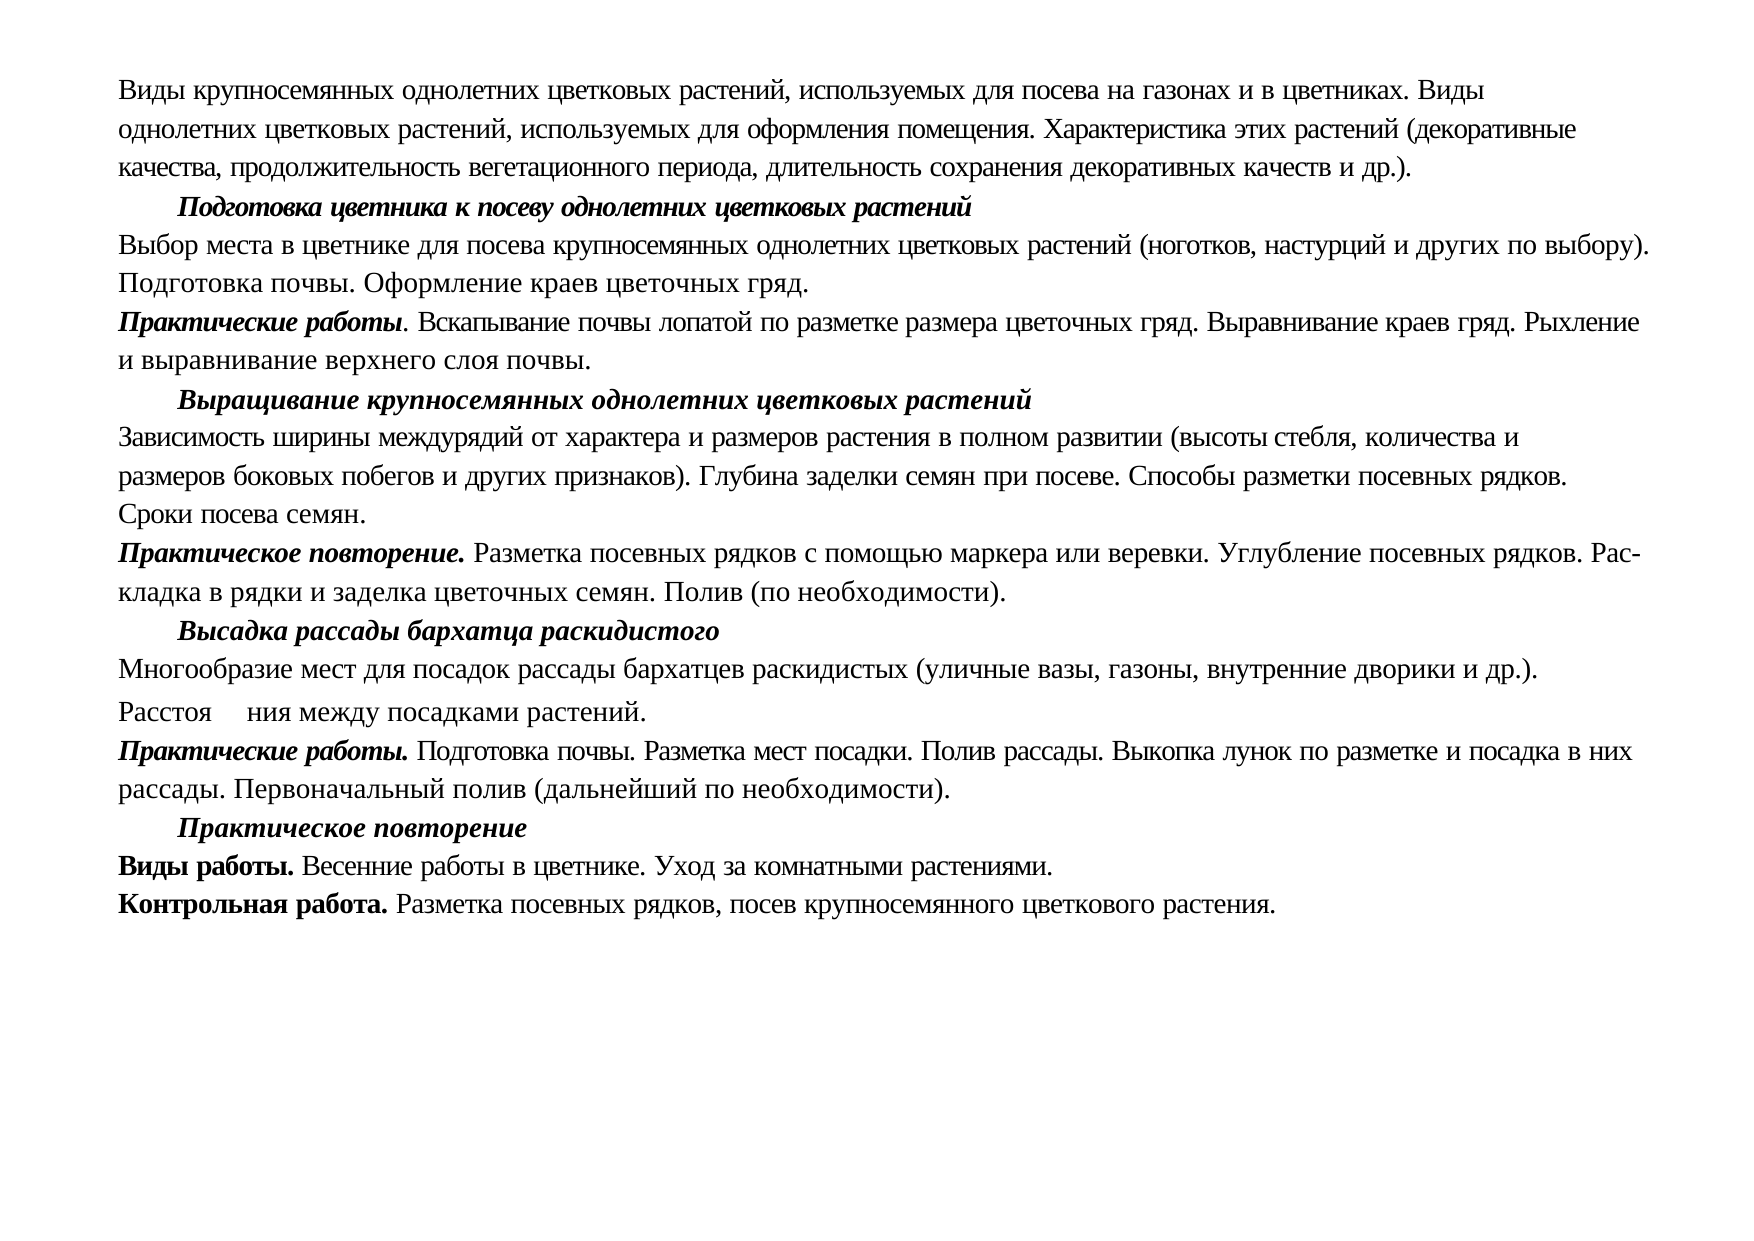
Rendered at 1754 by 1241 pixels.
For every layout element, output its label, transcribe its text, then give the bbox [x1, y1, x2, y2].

subtitle Подготовка цветника к посеву однолетних цветковых растений [177, 189, 1662, 222]
text Многообразие мест для посадок рассады бархатцев раскидистых (уличные вазы, газоны, внутренние дворики и др.). [118, 651, 1662, 684]
subtitle Высадка рассады бархатца раскидистого [177, 613, 1662, 646]
text Виды крупносемянных однолетних цветковых растений, используемых для посева на газонах и в цветниках. Виды однолетних цветковых растений, используемых для оформления помещения. Характеристика этих растений (декоративные качества, продолжительность вегетационного периода, длительность сохранения декоративных качеств и др.). [118, 72, 1622, 183]
text Расстоя ния между посадками растений. [118, 694, 1662, 728]
text Виды работы. Весенние работы в цветнике. Уход за комнатными растениями. [118, 848, 1662, 882]
text Контрольная работа. Разметка посевных рядков, посев крупносемянного цветкового растения. [118, 887, 1662, 920]
text Практические работы. Вскапывание почвы лопатой по разметке размера цветочных гряд. Выравнивание краев гряд. Рыхление и выравнивание верхнего слоя почвы. [118, 304, 1662, 376]
text Выбор места в цветнике для посева крупносемянных однолетних цветковых растений (ноготков, настурций и других по выбору). Подготовка почвы. Оформление краев цветочных гряд. [118, 227, 1662, 299]
subtitle Выращивание крупносемянных однолетних цветковых растений [177, 382, 1662, 415]
subtitle Практическое повторение [177, 810, 1662, 844]
text Практические работы. Подготовка почвы. Разметка мест посадки. Полив рассады. Выкопка лунок по разметке и посадка в них рассады. Первоначальный полив (дальнейший по необходимости). [118, 733, 1662, 805]
text Практическое повторение. Разметка посевных рядков с помощью маркера или веревки. Углубление посевных рядков. Рас- кладка в рядки и заделка цветочных семян. Полив (по необходимости). [118, 535, 1662, 607]
text Зависимость ширины междурядий от характера и размеров растения в полном развитии (высоты стебля, количества и размеров боковых побегов и других признаков). Глубина заделки семян при посеве. Способы разметки посевных рядков. Сроки посева семян. [118, 419, 1610, 530]
